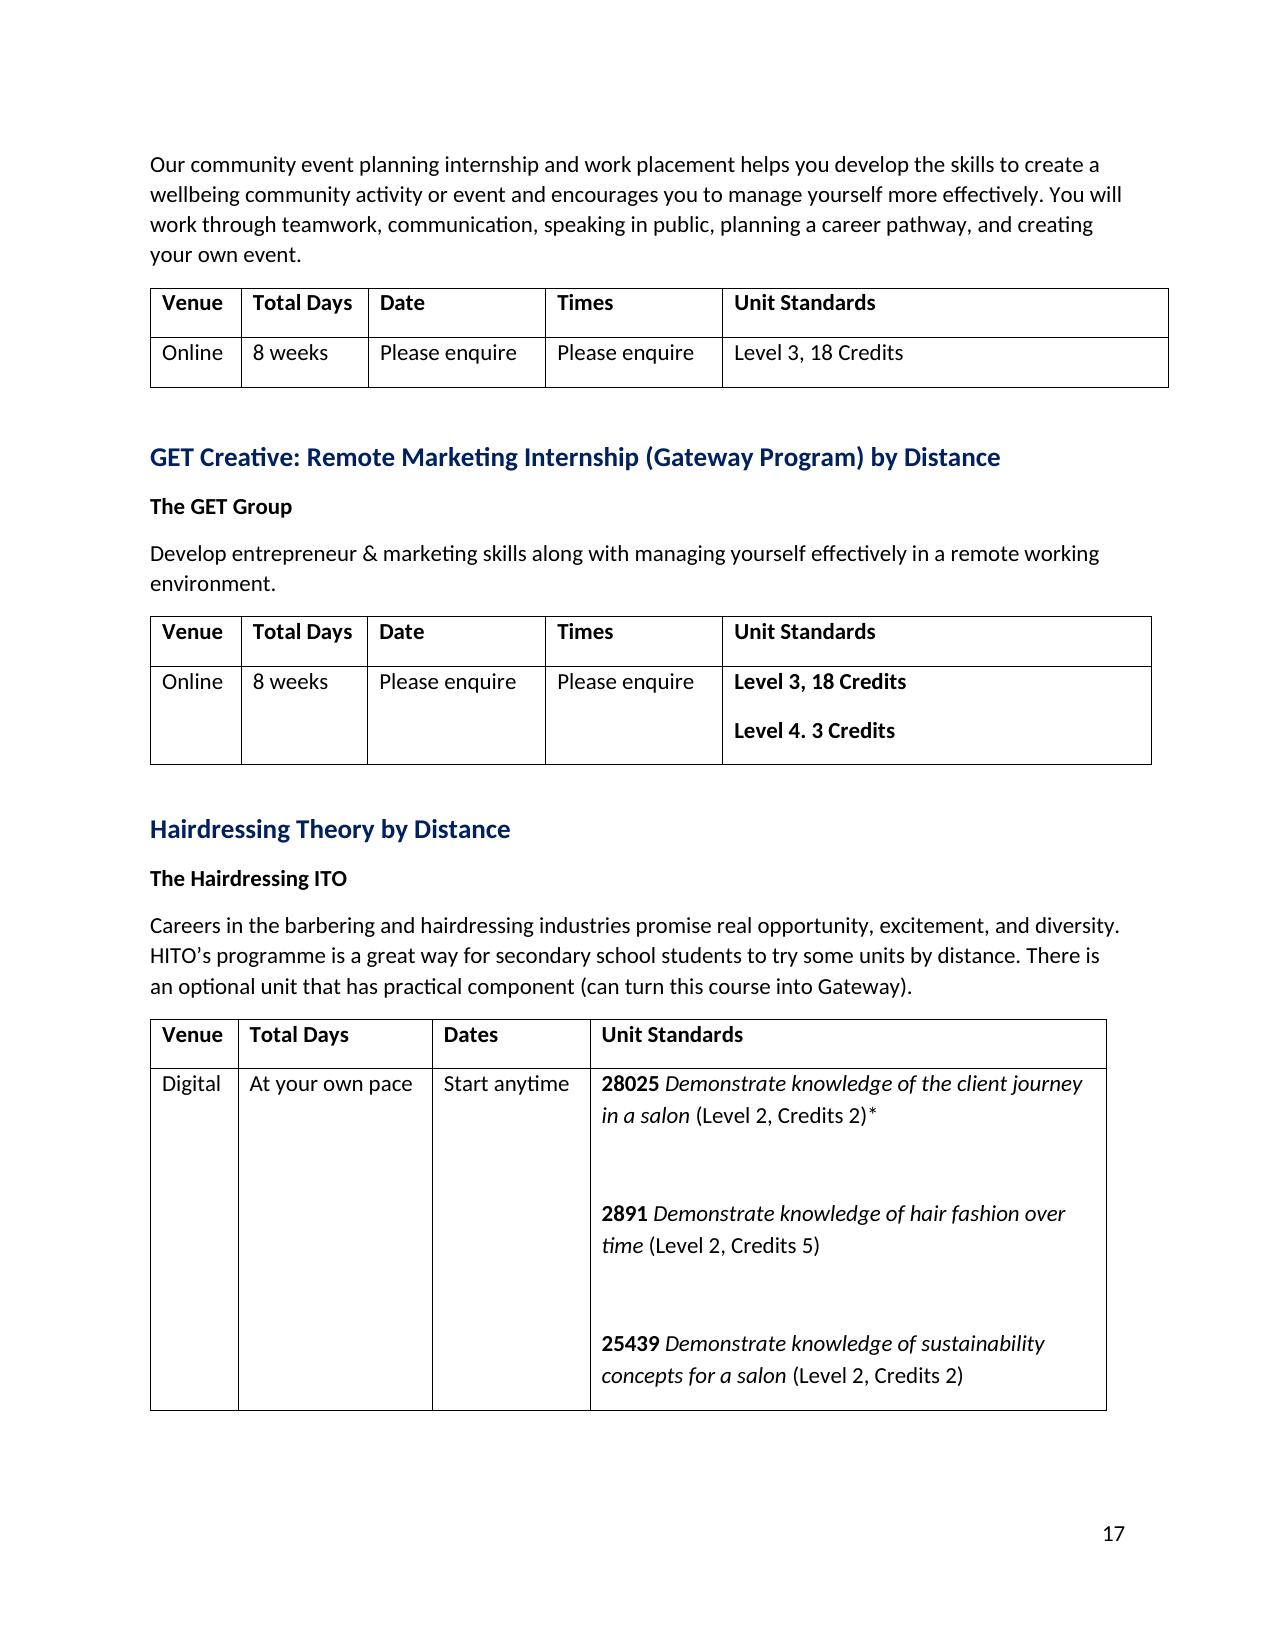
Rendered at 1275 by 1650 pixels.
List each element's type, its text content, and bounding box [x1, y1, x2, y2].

text GET Creative: Remote Marketing Internship (Gateway Program) by Distance [150, 440, 1125, 473]
table_header Times [546, 617, 722, 666]
text Our community event planning internship and work placement helps you develop the skills to create a wellbeing community activity or event and encourages you to manage yourself more effectively. You will work through teamwork, communication, speaking in public, planning a career pathway, and creating your own event. [150, 150, 1125, 269]
text Hairdressing Theory by Distance [150, 812, 1125, 845]
table_header Total Days [242, 289, 368, 337]
table_cell Please enquire [368, 667, 545, 764]
table_cell Please enquire [546, 667, 722, 764]
table_header Venue [151, 289, 241, 337]
table_header Venue [151, 617, 241, 666]
table_cell Please enquire [369, 338, 545, 387]
table_header Times [546, 289, 722, 337]
table_cell Online [151, 667, 241, 764]
text Careers in the barbering and hairdressing industries promise real opportunity, excitement, and diversity. HITO’s programme is a great way for secondary school students to try some units by distance. There is an optional unit that has practical component (can turn this course into Gateway). [150, 911, 1125, 1000]
table_header Unit Standards [591, 1020, 1106, 1068]
text The GET Group [150, 492, 1125, 520]
table_cell Level 3, 18 Credits Level 4. 3 Credits [723, 667, 1151, 764]
table_cell Please enquire [546, 338, 722, 387]
table_header Date [369, 289, 545, 337]
text The Hairdressing ITO [150, 864, 1125, 892]
table_cell Level 3, 18 Credits [723, 338, 1168, 387]
table_cell 8 weeks [242, 338, 368, 387]
table_header Unit Standards [723, 617, 1151, 666]
table_header Total Days [242, 617, 367, 666]
table_cell Online [151, 338, 241, 387]
table_header Dates [433, 1020, 590, 1068]
table_cell 8 weeks [242, 667, 367, 764]
table_cell 28025 Demonstrate knowledge of the client journey in a salon (Level 2, Credits 2)* 2891 Demonstrate knowledge of hair fashion over time (Level 2, Credits 5) 25439 Demonstrate knowledge of sustainability concepts for a salon (Level 2, Credits 2) [591, 1069, 1106, 1410]
table_header Date [368, 617, 545, 666]
table_cell Digital [151, 1069, 238, 1410]
table_cell Start anytime [433, 1069, 590, 1410]
table_header Unit Standards [723, 289, 1168, 337]
table_cell At your own pace [239, 1069, 432, 1410]
table_header Venue [151, 1020, 238, 1068]
text Develop entrepreneur & marketing skills along with managing yourself effectively in a remote working environment. [150, 539, 1125, 597]
table_header Total Days [239, 1020, 432, 1068]
